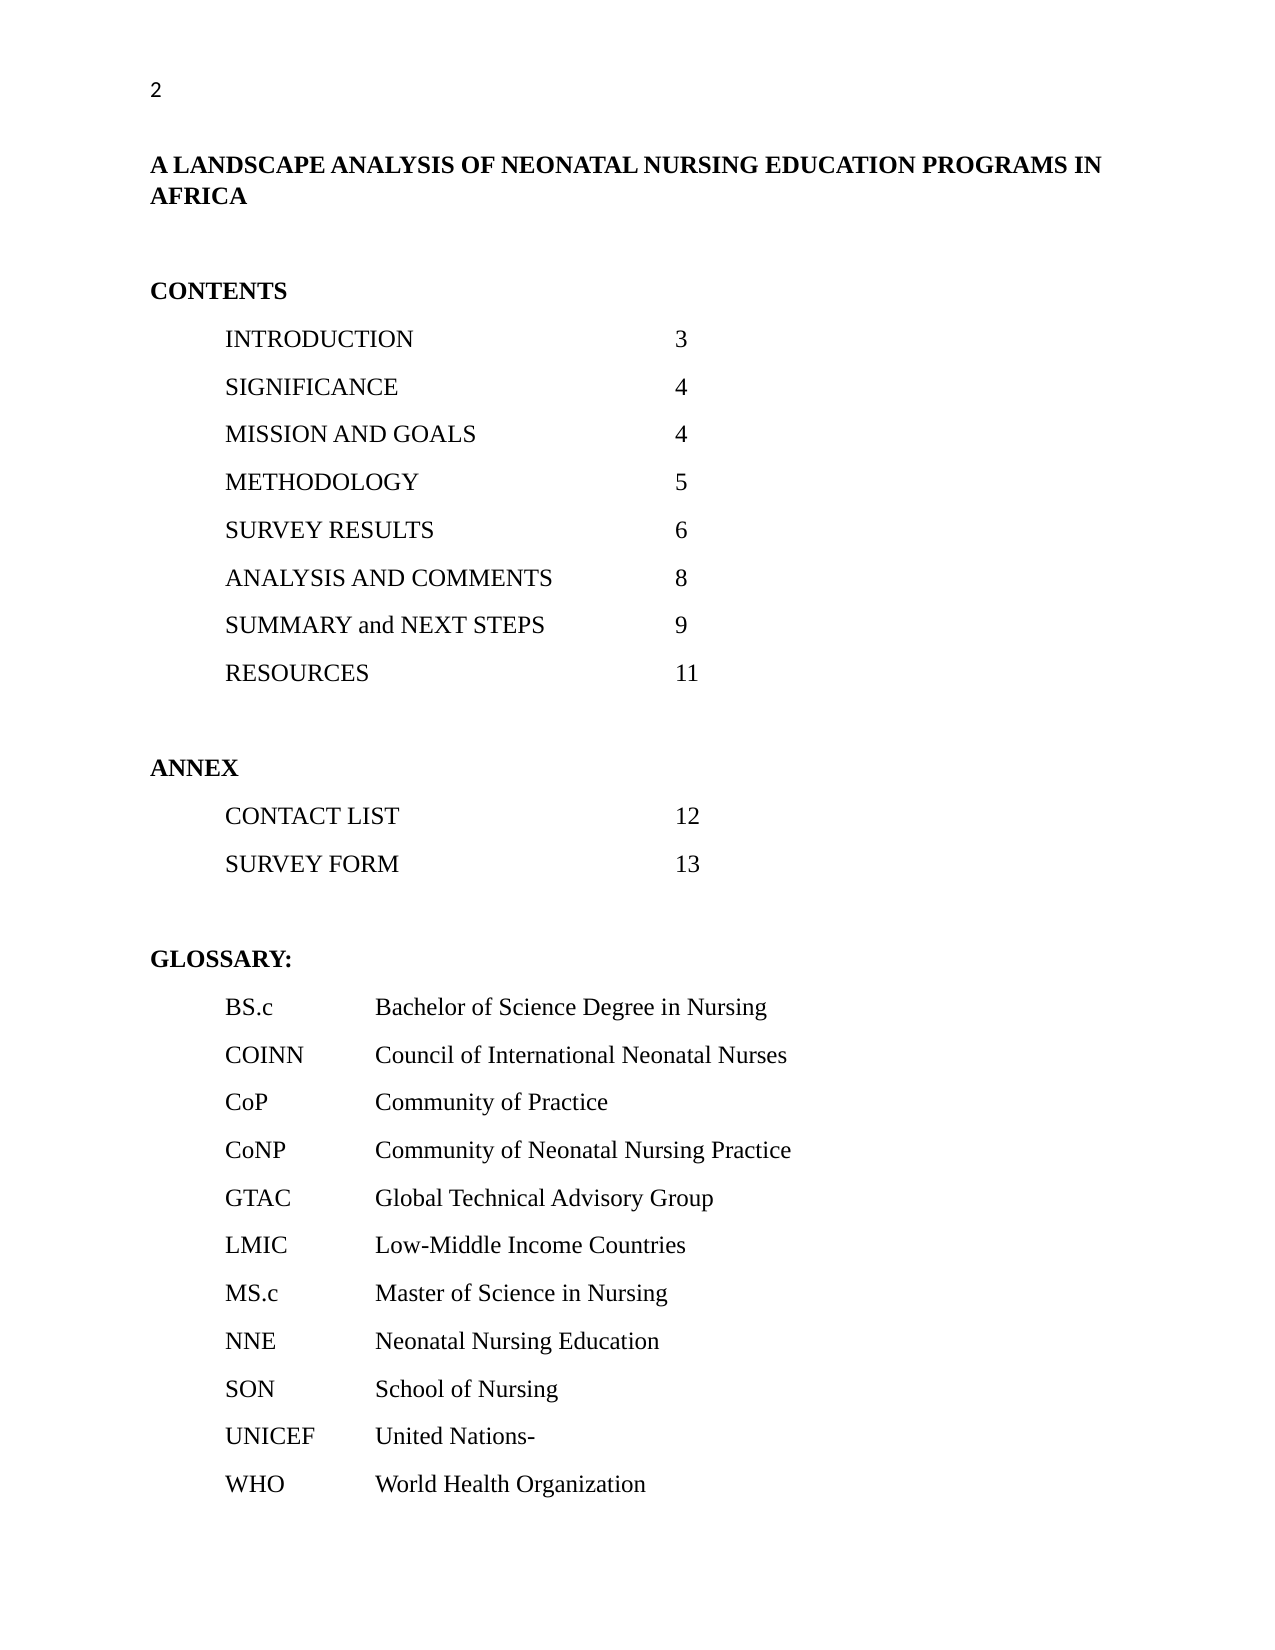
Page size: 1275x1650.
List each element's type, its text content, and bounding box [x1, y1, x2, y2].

text WHO World Health Organization [150, 1469, 1125, 1498]
text SURVEY RESULTS 6 [150, 515, 1125, 544]
text RESOURCES 11 [150, 658, 1125, 687]
text GTAC Global Technical Advisory Group [150, 1183, 1125, 1212]
text CoP Community of Practice [150, 1087, 1125, 1116]
text CONTENTS [150, 276, 1125, 305]
text SIGNIFICANCE 4 [150, 372, 1125, 401]
text BS.c Bachelor of Science Degree in Nursing [150, 992, 1125, 1021]
text COINN Council of International Neonatal Nurses [150, 1040, 1125, 1068]
text CoNP Community of Neonatal Nursing Practice [150, 1135, 1125, 1164]
text UNICEF United Nations- [150, 1421, 1125, 1450]
text NNE Neonatal Nursing Education [150, 1326, 1125, 1355]
text GLOSSARY: [150, 944, 1125, 973]
text SON School of Nursing [150, 1374, 1125, 1402]
text METHODOLOGY 5 [150, 467, 1125, 496]
text CONTACT LIST 12 [150, 801, 1125, 830]
text SURVEY FORM 13 [150, 849, 1125, 878]
text A LANDSCAPE ANALYSIS OF NEONATAL NURSING EDUCATION PROGRAMS IN AFRICA [150, 150, 1125, 210]
text SUMMARY and NEXT STEPS 9 [150, 610, 1125, 639]
text ANALYSIS AND COMMENTS 8 [150, 563, 1125, 591]
text INTRODUCTION 3 [150, 324, 1125, 353]
text LMIC Low-Middle Income Countries [150, 1231, 1125, 1259]
text ANNEX [150, 753, 1125, 782]
text MISSION AND GOALS 4 [150, 419, 1125, 448]
text MS.c Master of Science in Nursing [150, 1278, 1125, 1307]
